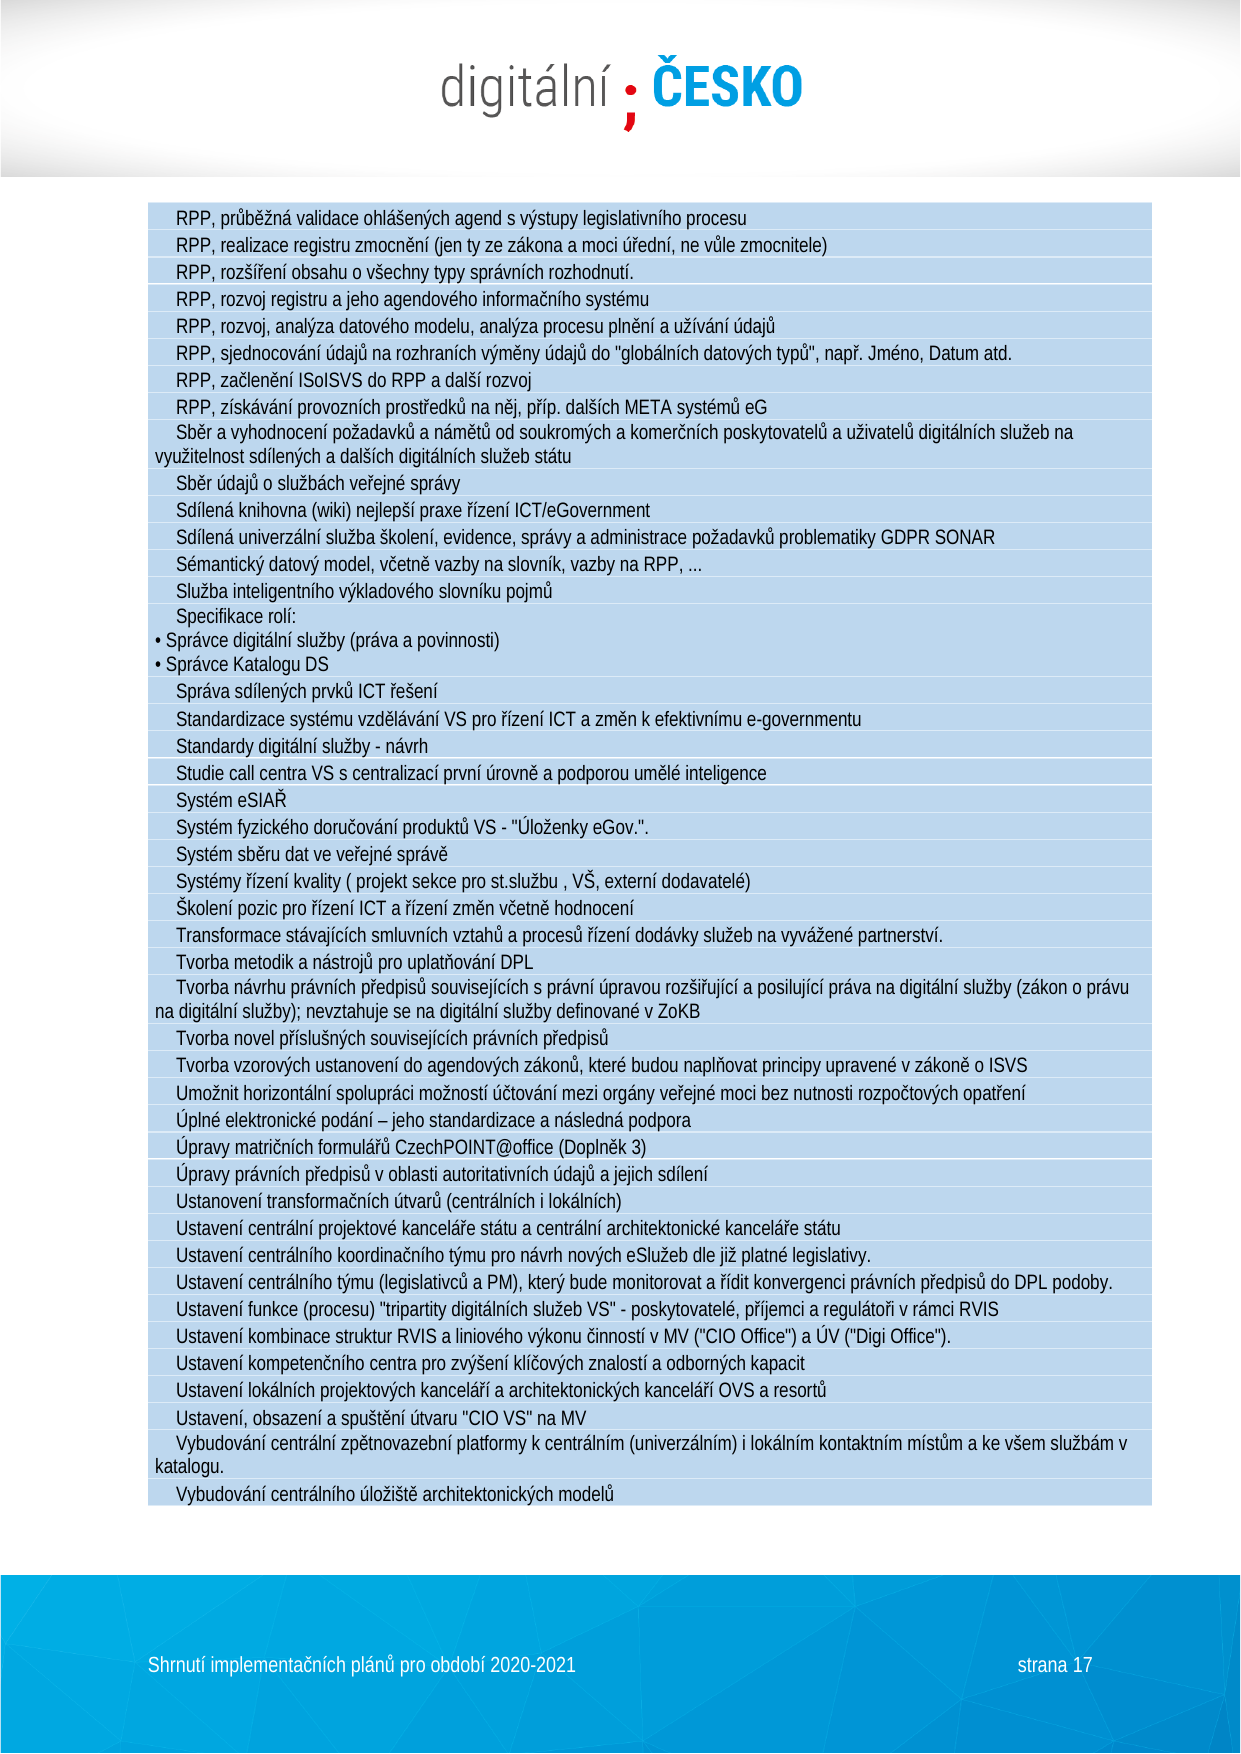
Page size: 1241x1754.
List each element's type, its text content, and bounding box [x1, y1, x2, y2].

table_cell RPP, rozvoj registru a jeho agendového informačního systému [148, 285, 1152, 311]
table_cell Systém eSIAŘ [148, 786, 1152, 812]
table_cell Tvorba vzorových ustanovení do agendových zákonů, které budou naplňovat principy upravené v zákoně o ISVS [148, 1051, 1152, 1077]
table_cell Ustanovení transformačních útvarů (centrálních i lokálních) [148, 1187, 1152, 1213]
table_cell Ustavení lokálních projektových kanceláří a architektonických kanceláří OVS a resortů [148, 1376, 1152, 1402]
table_cell Systémy řízení kvality ( projekt sekce pro st.službu , VŠ, externí dodavatelé) [148, 867, 1152, 893]
table_cell Tvorba návrhu právních předpisů souvisejících s právní úpravou rozšiřující a posilující práva na digitální služby (zákon o právu na digitální služby); nevztahuje se na digitální služby definované v ZoKB [148, 975, 1152, 1023]
table_cell Transformace stávajících smluvních vztahů a procesů řízení dodávky služeb na vyvážené partnerství. [148, 921, 1152, 947]
table_cell Sémantický datový model, včetně vazby na slovník, vazby na RPP, ... [148, 550, 1152, 576]
table_cell RPP, rozvoj, analýza datového modelu, analýza procesu plnění a užívání údajů [148, 312, 1152, 338]
table_cell Sdílená univerzální služba školení, evidence, správy a administrace požadavků problematiky GDPR SONAR [148, 523, 1152, 549]
table_cell Ustavení centrálního týmu (legislativců a PM), který bude monitorovat a řídit konvergenci právních předpisů do DPL podoby. [148, 1268, 1152, 1294]
picture [0, 0, 1241, 177]
table_cell Úpravy matričních formulářů CzechPOINT@office (Doplněk 3) [148, 1133, 1152, 1158]
table_cell RPP, realizace registru zmocnění (jen ty ze zákona a moci úřední, ne vůle zmocnitele) [148, 230, 1152, 256]
table_cell Ustavení, obsazení a spuštění útvaru "CIO VS" na MV [148, 1403, 1152, 1429]
table_cell RPP, začlenění ISoISVS do RPP a další rozvoj [148, 366, 1152, 392]
table_cell RPP, sjednocování údajů na rozhraních výměny údajů do "globálních datových typů", např. Jméno, Datum atd. [148, 339, 1152, 365]
table_cell RPP, rozšíření obsahu o všechny typy správních rozhodnutí. [148, 258, 1152, 283]
table_cell Ustavení centrálního koordinačního týmu pro návrh nových eSlužeb dle již platné legislativy. [148, 1241, 1152, 1267]
table_cell Ustavení kombinace struktur RVIS a liniového výkonu činností v MV ("CIO Office") a ÚV ("Digi Office"). [148, 1322, 1152, 1348]
table_cell Sběr údajů o službách veřejné správy [148, 469, 1152, 495]
table_cell Studie call centra VS s centralizací první úrovně a podporou umělé inteligence [148, 759, 1152, 784]
table_cell Úplné elektronické podání – jeho standardizace a následná podpora [148, 1105, 1152, 1131]
table_cell Vybudování centrální zpětnovazební platformy k centrálním (univerzálním) i lokálním kontaktním místům a ke všem službám v katalogu. [148, 1430, 1152, 1478]
table_cell Sdílená knihovna (wiki) nejlepší praxe řízení ICT/eGovernment [148, 496, 1152, 522]
table_cell Ustavení funkce (procesu) "tripartity digitálních služeb VS" - poskytovatelé, příjemci a regulátoři v rámci RVIS [148, 1295, 1152, 1321]
table_cell Tvorba novel příslušných souvisejících právních předpisů [148, 1024, 1152, 1050]
table_cell Vybudování centrálního úložiště architektonických modelů [148, 1479, 1152, 1505]
table_cell Standardizace systému vzdělávání VS pro řízení ICT a změn k efektivnímu e-governmentu [148, 704, 1152, 730]
table_cell RPP, průběžná validace ohlášených agend s výstupy legislativního procesu [148, 203, 1152, 229]
table_cell Ustavení centrální projektové kanceláře státu a centrální architektonické kanceláře státu [148, 1214, 1152, 1240]
table_cell Systém fyzického doručování produktů VS - "Úloženky eGov.". [148, 813, 1152, 839]
table_cell Tvorba metodik a nástrojů pro uplatňování DPL [148, 948, 1152, 974]
table_cell Systém sběru dat ve veřejné správě [148, 840, 1152, 866]
table_cell Standardy digitální služby - návrh [148, 731, 1152, 757]
table_cell RPP, získávání provozních prostředků na něj, příp. dalších META systémů eG [148, 393, 1152, 419]
table_cell Služba inteligentního výkladového slovníku pojmů [148, 577, 1152, 603]
table_cell Ustavení kompetenčního centra pro zvýšení klíčových znalostí a odborných kapacit [148, 1349, 1152, 1375]
table_cell Správa sdílených prvků ICT řešení [148, 677, 1152, 703]
table_cell Umožnit horizontální spolupráci možností účtování mezi orgány veřejné moci bez nutnosti rozpočtových opatření [148, 1078, 1152, 1104]
table_cell Sběr a vyhodnocení požadavků a námětů od soukromých a komerčních poskytovatelů a uživatelů digitálních služeb na využitelnost sdílených a dalších digitálních služeb státu [148, 420, 1152, 468]
table_cell Školení pozic pro řízení ICT a řízení změn včetně hodnocení [148, 894, 1152, 920]
table_cell Specifikace rolí: • Správce digitální služby (práva a povinnosti) • Správce Katalogu DS [148, 604, 1152, 676]
table_cell Úpravy právních předpisů v oblasti autoritativních údajů a jejich sdílení [148, 1160, 1152, 1186]
